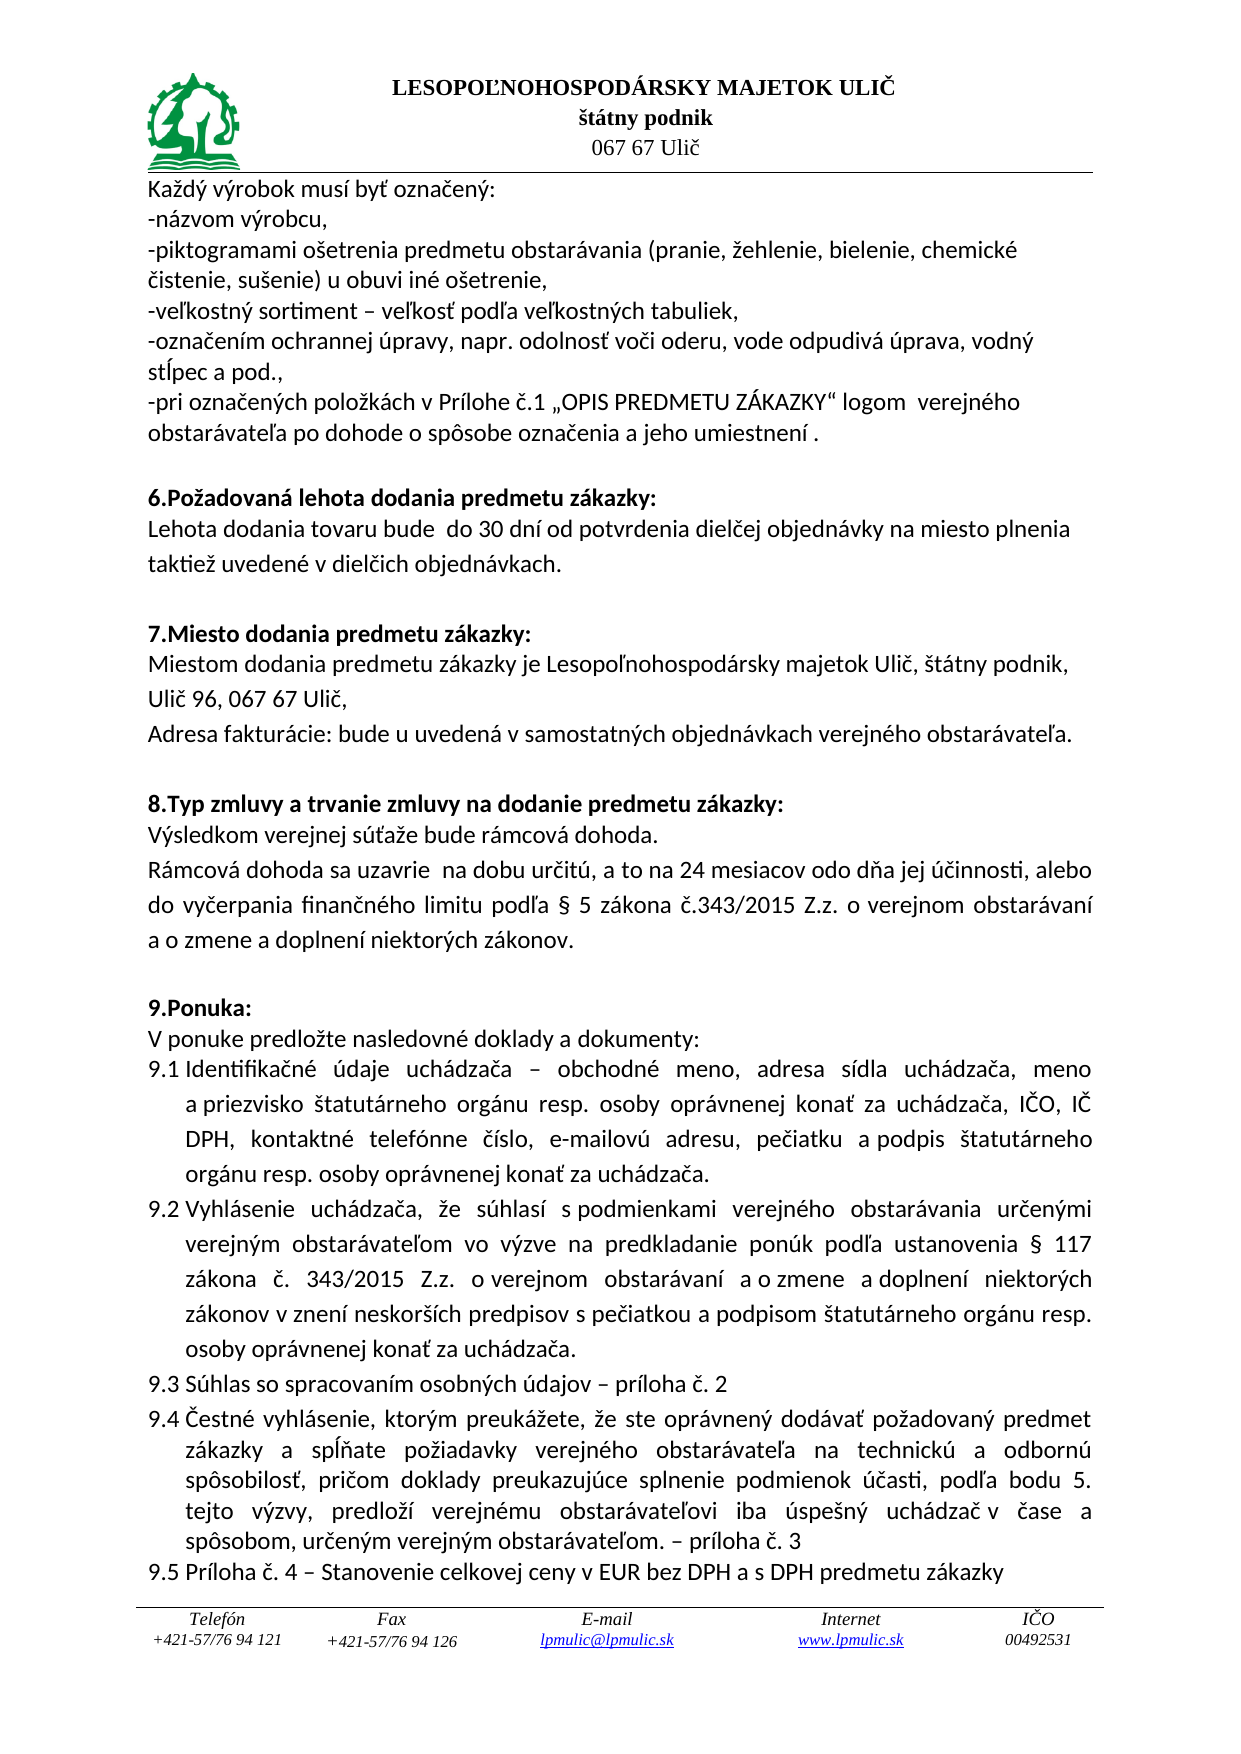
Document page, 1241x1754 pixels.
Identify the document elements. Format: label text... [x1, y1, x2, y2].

text V ponuke predložte nasledovné doklady a dokumenty: [148, 1023, 1093, 1053]
text Lehota dodania tovaru bude do 30 dní od potvrdenia dielčej objednávky na miesto plnenia taktiež uvedené v dielčich objednávkach. [148, 513, 1093, 579]
text -pri označených položkách v Prílohe č.1 „OPIS PREDMETU ZÁKAZKY“ logom verejného obstarávateľa po dohode o spôsobe označenia a jeho umiestnení . [148, 387, 1093, 448]
list 9.Ponuka: [148, 992, 1093, 1023]
list Príloha č. 4 – Stanovenie celkovej ceny v EUR bez DPH a s DPH predmetu zákazky [148, 1556, 1093, 1586]
list 6.Požadovaná lehota dodania predmetu zákazky: [148, 483, 1093, 513]
text Rámcová dohoda sa uzavrie na dobu určitú, a to na 24 mesiacov odo dňa jej účinnosti, alebo do vyčerpania finančného limitu podľa § 5 zákona č.343/2015 Z.z. o verejnom obstarávaní a o zmene a doplnení niektorých zákonov. [148, 854, 1093, 955]
picture [147, 73, 241, 170]
text Adresa fakturácie: bude u uvedená v samostatných objednávkach verejného obstarávateľa. [148, 719, 1093, 749]
text Miestom dodania predmetu zákazky je Lesopoľnohospodársky majetok Ulič, štátny podnik, Ulič 96, 067 67 Ulič, [148, 649, 1093, 714]
text -piktogramami ošetrenia predmetu obstarávania (pranie, žehlenie, bielenie, chemické čistenie, sušenie) u obuvi iné ošetrenie, [148, 234, 1093, 295]
text Každý výrobok musí byť označený: [148, 173, 1093, 203]
list 8.Typ zmluvy a trvanie zmluvy na dodanie predmetu zákazky: [148, 789, 1093, 819]
text -označením ochrannej úpravy, napr. odolnosť voči oderu, vode odpudivá úprava, vodný stĺpec a pod., [148, 326, 1093, 387]
list Čestné vyhlásenie, ktorým preukážete, že ste oprávnený dodávať požadovaný predmet zákazky a spĺňate požiadavky verejného obstarávateľa na technickú a odbornú spôsobilosť, pričom doklady preukazujúce splnenie podmienok účasti, podľa bodu 5. tejto výzvy, predloží verejnému obstarávateľovi iba úspešný uchádzač v čase a spôsobom, určeným verejným obstarávateľom. – príloha č. 3 [148, 1403, 1093, 1556]
text Výsledkom verejnej súťaže bude rámcová dohoda. [148, 819, 1093, 850]
list 7.Miesto dodania predmetu zákazky: [148, 618, 1093, 649]
list Identifikačné údaje uchádzača – obchodné meno, adresa sídla uchádzača, meno a priezvisko štatutárneho orgánu resp. osoby oprávnenej konať za uchádzača, IČO, IČ DPH, kontaktné telefónne číslo, e-mailovú adresu, pečiatku a podpis štatutárneho orgánu resp. osoby oprávnenej konať za uchádzača. [148, 1053, 1093, 1189]
list Súhlas so spracovaním osobných údajov – príloha č. 2 [148, 1368, 1093, 1399]
text -názvom výrobcu, [148, 203, 1093, 234]
text -veľkostný sortiment – veľkosť podľa veľkostných tabuliek, [148, 295, 1093, 326]
list Vyhlásenie uchádzača, že súhlasí s podmienkami verejného obstarávania určenými verejným obstarávateľom vo výzve na predkladanie ponúk podľa ustanovenia § 117 zákona č. 343/2015 Z.z. o verejnom obstarávaní a o zmene a doplnení niektorých zákonov v znení neskorších predpisov s pečiatkou a podpisom štatutárneho orgánu resp. osoby oprávnenej konať za uchádzača. [148, 1193, 1093, 1364]
